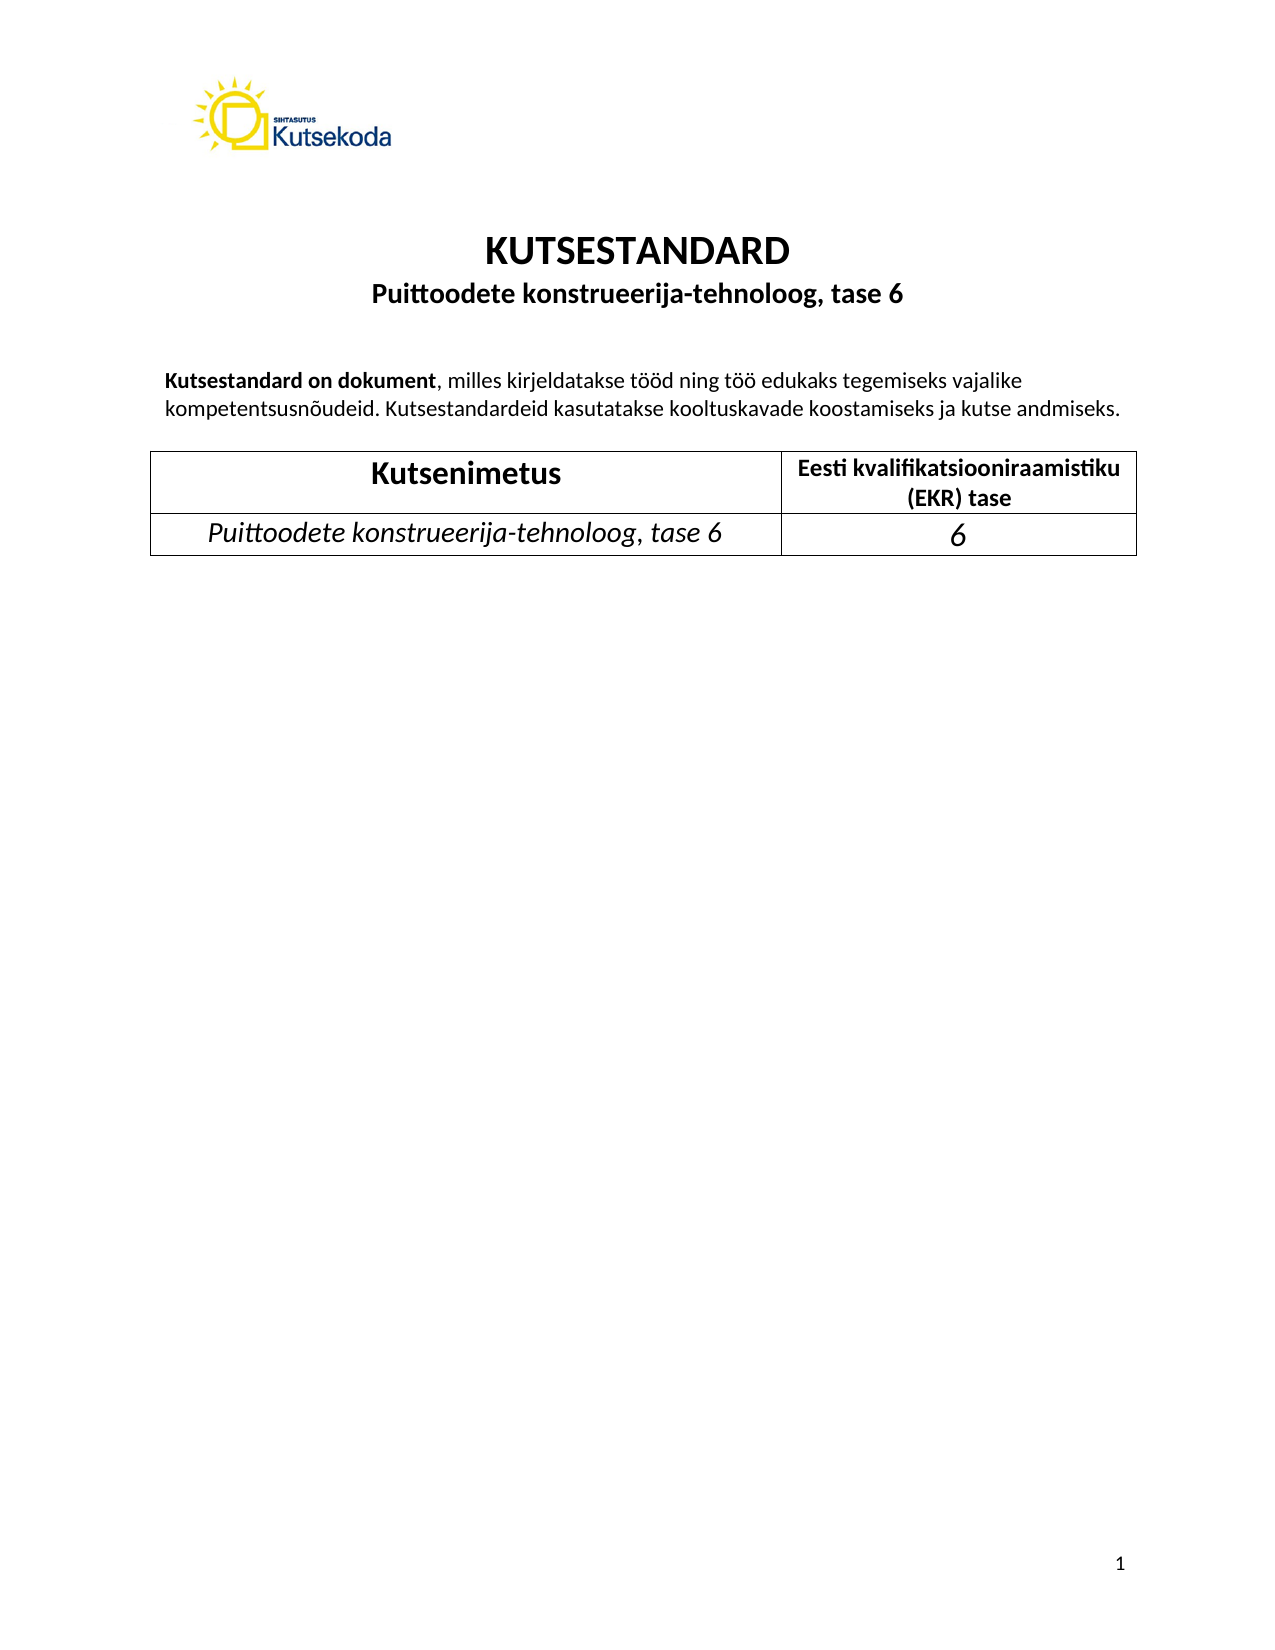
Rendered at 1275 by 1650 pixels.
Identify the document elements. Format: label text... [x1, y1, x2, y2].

table_header Eesti kvalifikatsiooniraamistiku (EKR) tase [782, 452, 1136, 513]
table_cell 6 [782, 514, 1136, 554]
text KUTSESTANDARD [150, 224, 1125, 275]
picture [150, 72, 433, 171]
table_cell Puittoodete konstrueerija-tehnoloog, tase 6 [151, 514, 781, 554]
text Puittoodete konstrueerija-tehnoloog, tase 6 [150, 275, 1125, 311]
table_header Kutsenimetus [151, 452, 781, 513]
text Kutsestandard on dokument, milles kirjeldatakse tööd ning töö edukaks tegemiseks vajalike kompetentsusnõudeid. Kutsestandardeid kasutatakse kooltuskavade koostamiseks ja kutse andmiseks. [165, 367, 1125, 423]
